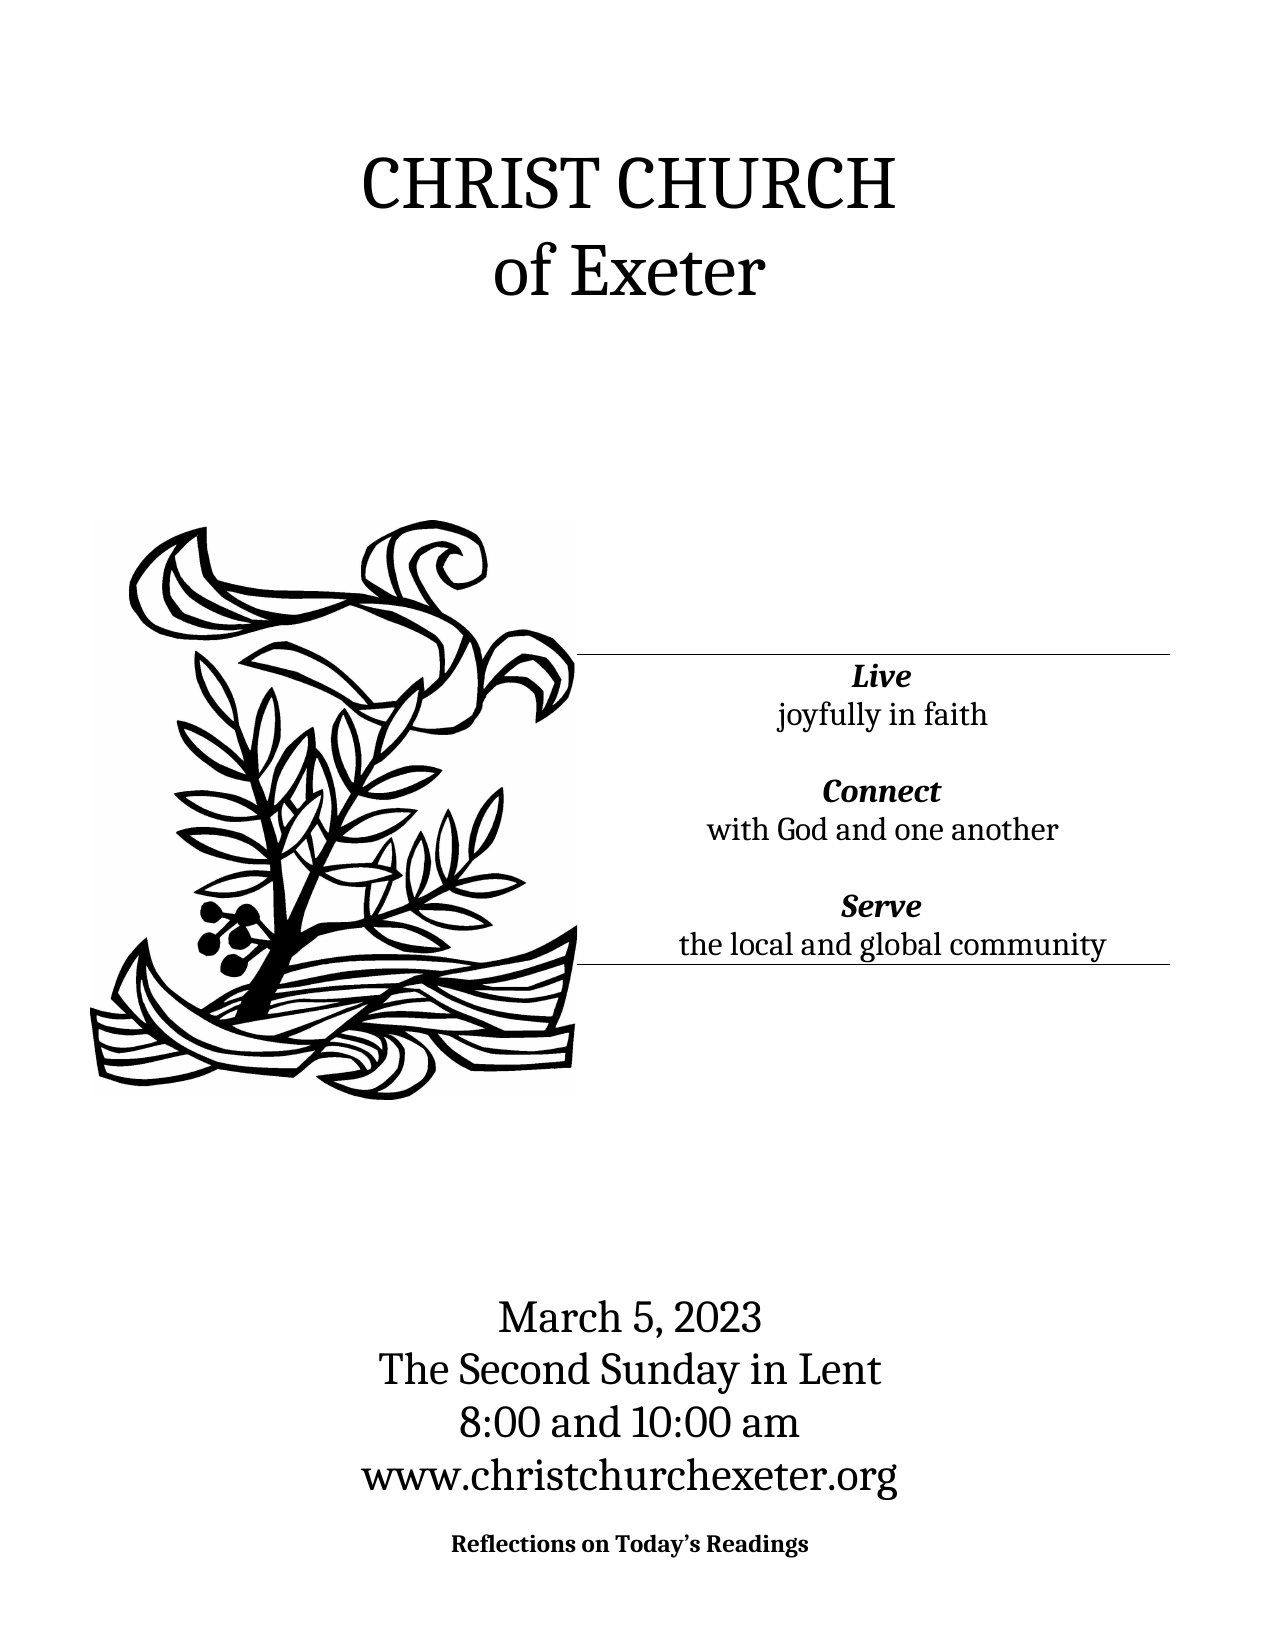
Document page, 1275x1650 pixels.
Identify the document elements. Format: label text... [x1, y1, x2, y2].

text www.christchurchexeter.org [90, 1449, 1170, 1502]
text CHRIST CHURCH [90, 141, 1170, 228]
text of Exeter [90, 228, 1170, 314]
text Live [578, 655, 1170, 696]
text The Second Sunday in Lent [90, 1343, 1170, 1396]
text 8:00 and 10:00 am [90, 1396, 1170, 1449]
text Connect [578, 772, 1170, 811]
text the local and global community [578, 922, 1170, 964]
picture [90, 520, 578, 1100]
text March 5, 2023 [90, 1291, 1170, 1343]
text Serve [578, 887, 1170, 922]
text with God and one another [578, 811, 1170, 849]
text joyfully in faith [578, 696, 1170, 734]
text Reflections on Today’s Readings [90, 1530, 1170, 1559]
